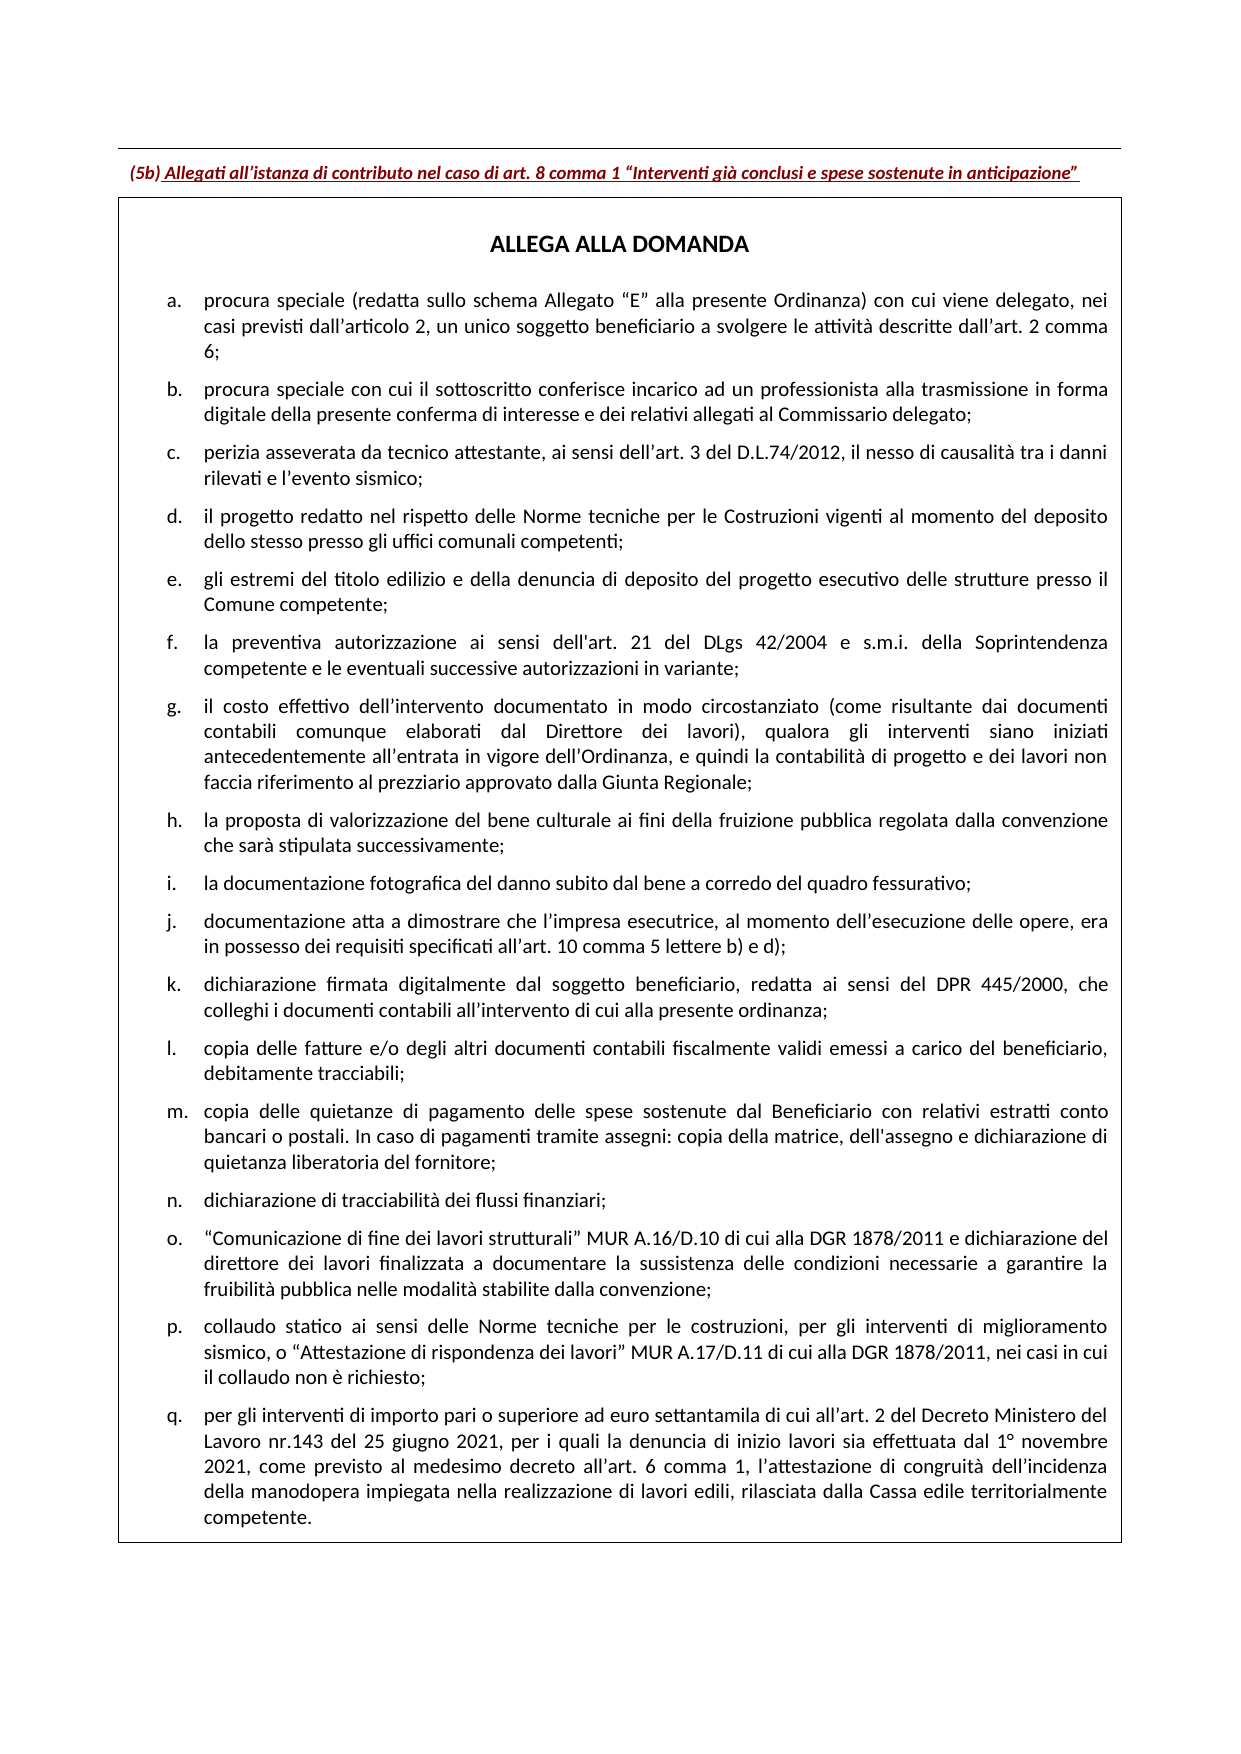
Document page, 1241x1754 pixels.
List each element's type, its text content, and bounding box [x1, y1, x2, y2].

table_header (5b) Allegati all’istanza di contributo nel caso di art. 8 comma 1 “Interventi già conclusi e spese sostenute in anticipazione” [118, 149, 1121, 197]
table_cell ALLEGA ALLA DOMANDA procura speciale (redatta sullo schema Allegato “E” alla presente Ordinanza) con cui viene delegato, nei casi previsti dall’articolo 2, un unico soggetto beneficiario a svolgere le attività descritte dall’art. 2 comma 6; procura speciale con cui il sottoscritto conferisce incarico ad un professionista alla trasmissione in forma digitale della presente conferma di interesse e dei relativi allegati al Commissario delegato; perizia asseverata da tecnico attestante, ai sensi dell’art. 3 del D.L.74/2012, il nesso di causalità tra i danni rilevati e l’evento sismico; il progetto redatto nel rispetto delle Norme tecniche per le Costruzioni vigenti al momento del deposito dello stesso presso gli uffici comunali competenti; gli estremi del titolo edilizio e della denuncia di deposito del progetto esecutivo delle strutture presso il Comune competente; la preventiva autorizzazione ai sensi dell'art. 21 del DLgs 42/2004 e s.m.i. della Soprintendenza competente e le eventuali successive autorizzazioni in variante; il costo effettivo dell’intervento documentato in modo circostanziato (come risultante dai documenti contabili comunque elaborati dal Direttore dei lavori), qualora gli interventi siano iniziati antecedentemente all’entrata in vigore dell’Ordinanza, e quindi la contabilità di progetto e dei lavori non faccia riferimento al prezziario approvato dalla Giunta Regionale; la proposta di valorizzazione del bene culturale ai fini della fruizione pubblica regolata dalla convenzione che sarà stipulata successivamente; la documentazione fotografica del danno subito dal bene a corredo del quadro fessurativo; documentazione atta a dimostrare che l’impresa esecutrice, al momento dell’esecuzione delle opere, era in possesso dei requisiti specificati all’art. 10 comma 5 lettere b) e d); dichiarazione firmata digitalmente dal soggetto beneficiario, redatta ai sensi del DPR 445/2000, che colleghi i documenti contabili all’intervento di cui alla presente ordinanza; copia delle fatture e/o degli altri documenti contabili fiscalmente validi emessi a carico del beneficiario, debitamente tracciabili; copia delle quietanze di pagamento delle spese sostenute dal Beneficiario con relativi estratti conto bancari o postali. In caso di pagamenti tramite assegni: copia della matrice, dell'assegno e dichiarazione di quietanza liberatoria del fornitore; dichiarazione di tracciabilità dei flussi finanziari; “Comunicazione di fine dei lavori strutturali” MUR A.16/D.10 di cui alla DGR 1878/2011 e dichiarazione del direttore dei lavori finalizzata a documentare la sussistenza delle condizioni necessarie a garantire la fruibilità pubblica nelle modalità stabilite dalla convenzione; collaudo statico ai sensi delle Norme tecniche per le costruzioni, per gli interventi di miglioramento sismico, o “Attestazione di rispondenza dei lavori” MUR A.17/D.11 di cui alla DGR 1878/2011, nei casi in cui il collaudo non è richiesto; per gli interventi di importo pari o superiore ad euro settantamila di cui all’art. 2 del Decreto Ministero del Lavoro nr.143 del 25 giugno 2021, per i quali la denuncia di inizio lavori sia effettuata dal 1° novembre 2021, come previsto al medesimo decreto all’art. 6 comma 1, l’attestazione di congruità dell’incidenza della manodopera impiegata nella realizzazione di lavori edili, rilasciata dalla Cassa edile territorialmente competente. [119, 198, 1121, 1542]
